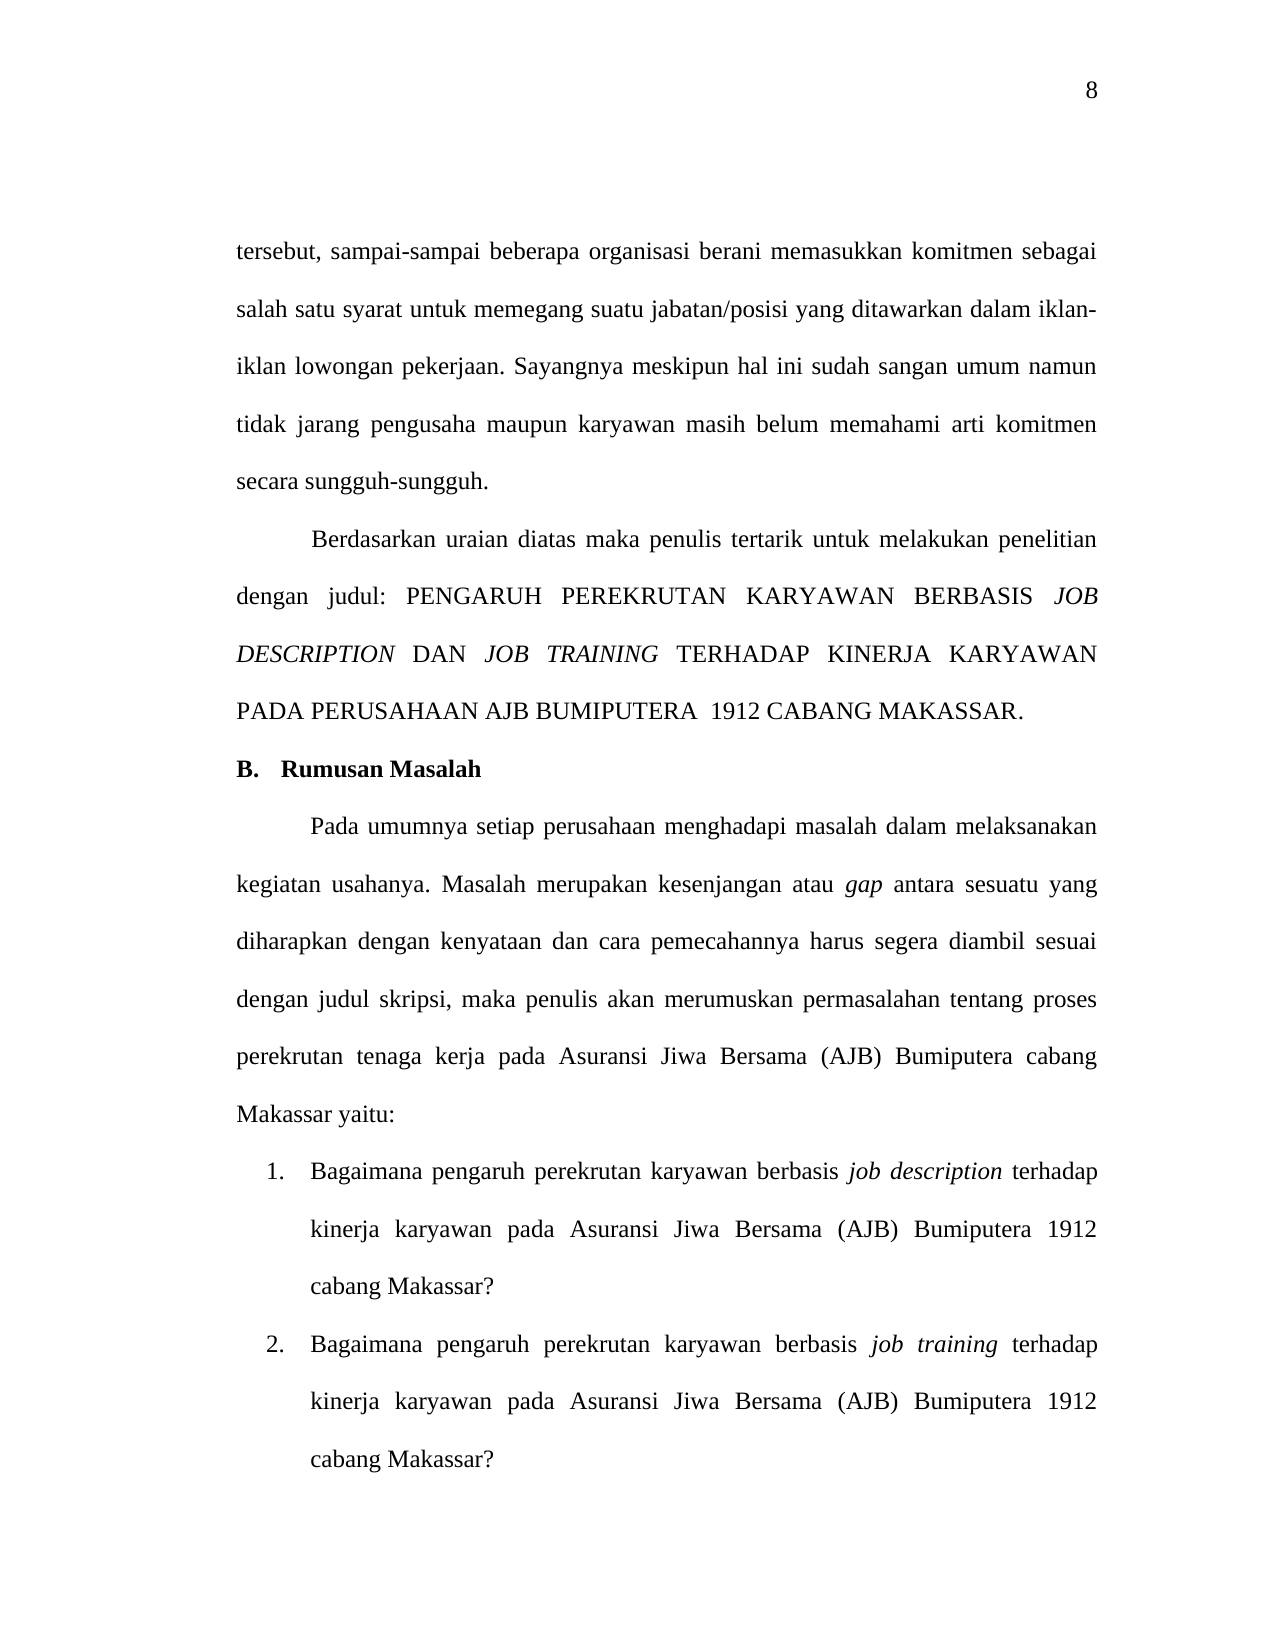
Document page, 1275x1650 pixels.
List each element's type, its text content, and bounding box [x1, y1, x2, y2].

text Berdasarkan uraian diatas maka penulis tertarik untuk melakukan penelitian dengan judul: PENGARUH PEREKRUTAN KARYAWAN BERBASIS JOB DESCRIPTION DAN JOB TRAINING TERHADAP KINERJA KARYAWAN PADA PERUSAHAAN AJB BUMIPUTERA 1912 CABANG MAKASSAR. [236, 524, 1098, 725]
list Pada umumnya setiap perusahaan menghadapi masalah dalam melaksanakan kegiatan usahanya. Masalah merupakan kesenjangan atau gap antara sesuatu yang diharapkan dengan kenyataan dan cara pemecahannya harus segera diambil sesuai dengan judul skripsi, maka penulis akan merumuskan permasalahan tentang proses perekrutan tenaga kerja pada Asuransi Jiwa Bersama (AJB) Bumiputera cabang Makassar yaitu: [236, 811, 1098, 1127]
list Rumusan Masalah [236, 754, 1098, 782]
list Bagaimana pengaruh perekrutan karyawan berbasis job description terhadap kinerja karyawan pada Asuransi Jiwa Bersama (AJB) Bumiputera 1912 cabang Makassar? [266, 1156, 1098, 1300]
list Bagaimana pengaruh perekrutan karyawan berbasis job training terhadap kinerja karyawan pada Asuransi Jiwa Bersama (AJB) Bumiputera 1912 cabang Makassar? [266, 1329, 1098, 1472]
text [236, 236, 1098, 495]
